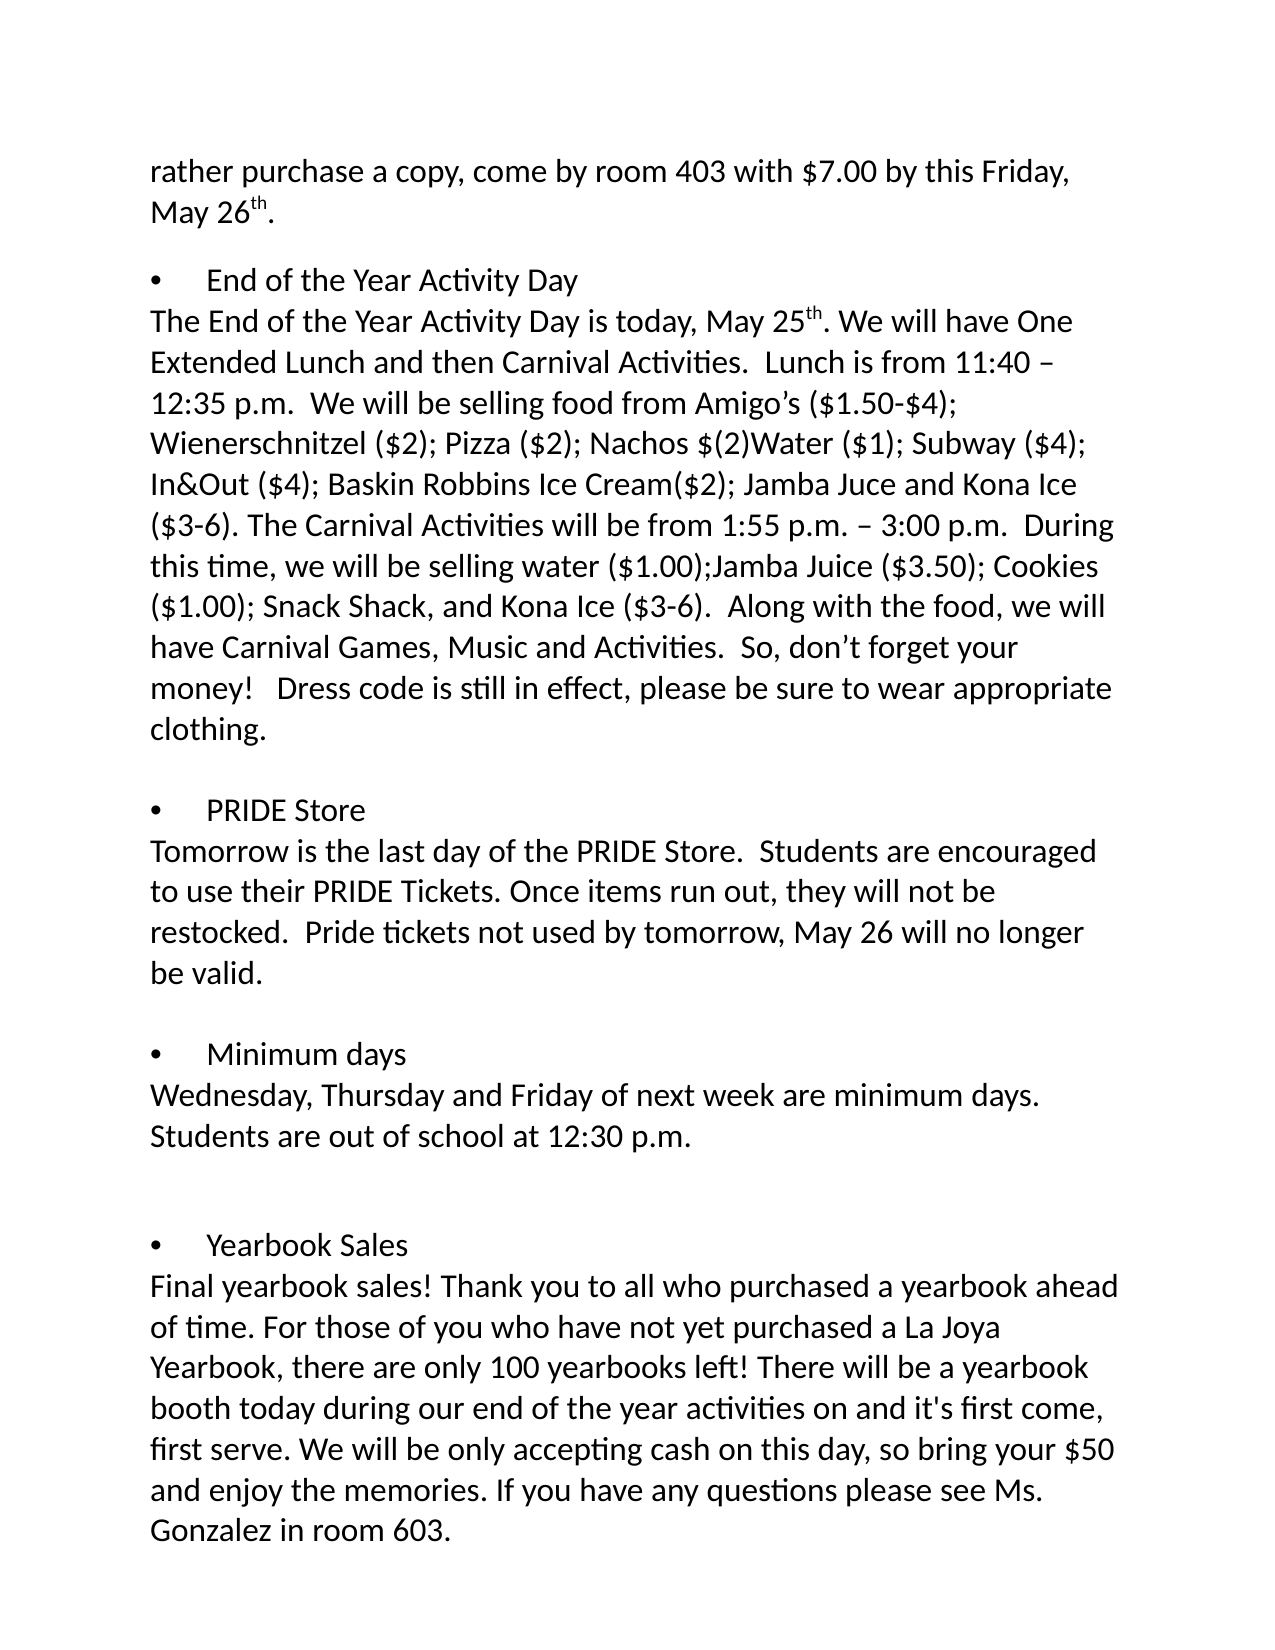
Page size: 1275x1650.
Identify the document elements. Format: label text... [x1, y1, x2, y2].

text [150, 150, 1125, 231]
text The End of the Year Activity Day is today, May 25th. We will have One Extended Lunch and then Carnival Activities. Lunch is from 11:40 – 12:35 p.m. We will be selling food from Amigo’s ($1.50-$4); Wienerschnitzel ($2); Pizza ($2); Nachos $(2)Water ($1); Subway ($4); In&Out ($4); Baskin Robbins Ice Cream($2); Jamba Juce and Kona Ice ($3-6). The Carnival Activities will be from 1:55 p.m. – 3:00 p.m. During this time, we will be selling water ($1.00);Jamba Juice ($3.50); Cookies ($1.00); Snack Shack, and Kona Ice ($3-6). Along with the food, we will have Carnival Games, Music and Activities. So, don’t forget your money! Dress code is still in effect, please be sure to wear appropriate clothing. [150, 300, 1125, 748]
text Final yearbook sales! Thank you to all who purchased a yearbook ahead of time. For those of you who have not yet purchased a La Joya Yearbook, there are only 100 yearbooks left! There will be a yearbook booth today during our end of the year activities on and it's first come, first serve. We will be only accepting cash on this day, so bring your $50 and enjoy the memories. If you have any questions please see Ms. Gonzalez in room 603. [150, 1265, 1125, 1550]
text Tomorrow is the last day of the PRIDE Store. Students are encouraged to use their PRIDE Tickets. Once items run out, they will not be restocked. Pride tickets not used by tomorrow, May 26 will no longer be valid. [150, 830, 1125, 993]
list PRIDE Store [150, 789, 1125, 830]
list Minimum days [150, 1033, 1125, 1074]
list Yearbook Sales [150, 1224, 1125, 1265]
text Wednesday, Thursday and Friday of next week are minimum days. Students are out of school at 12:30 p.m. [150, 1074, 1125, 1156]
list End of the Year Activity Day [150, 259, 1125, 300]
